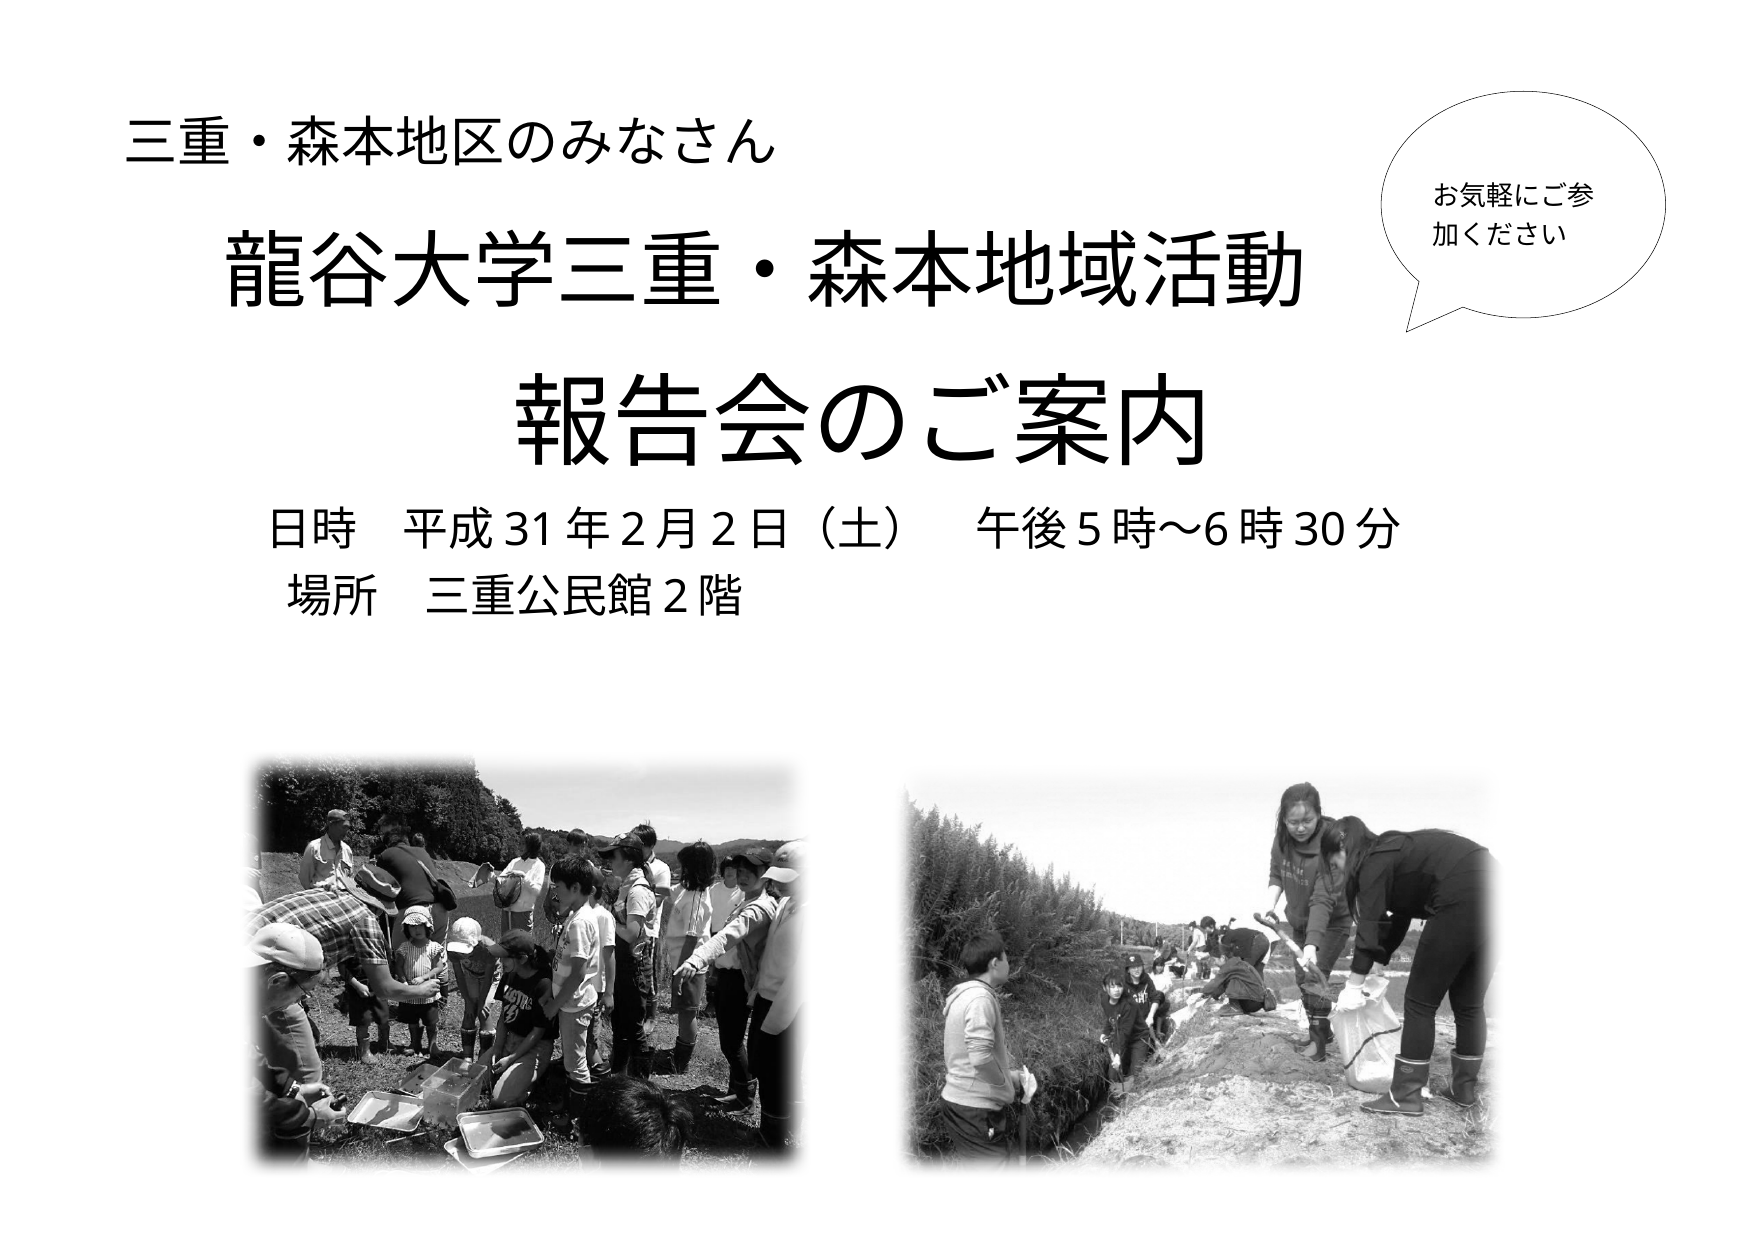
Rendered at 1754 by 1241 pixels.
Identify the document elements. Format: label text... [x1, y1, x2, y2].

text 報告会のご案内 [177, 339, 1547, 489]
picture [270, 779, 782, 1149]
text 龍谷大学三重・森本地域活動 [177, 189, 1547, 339]
